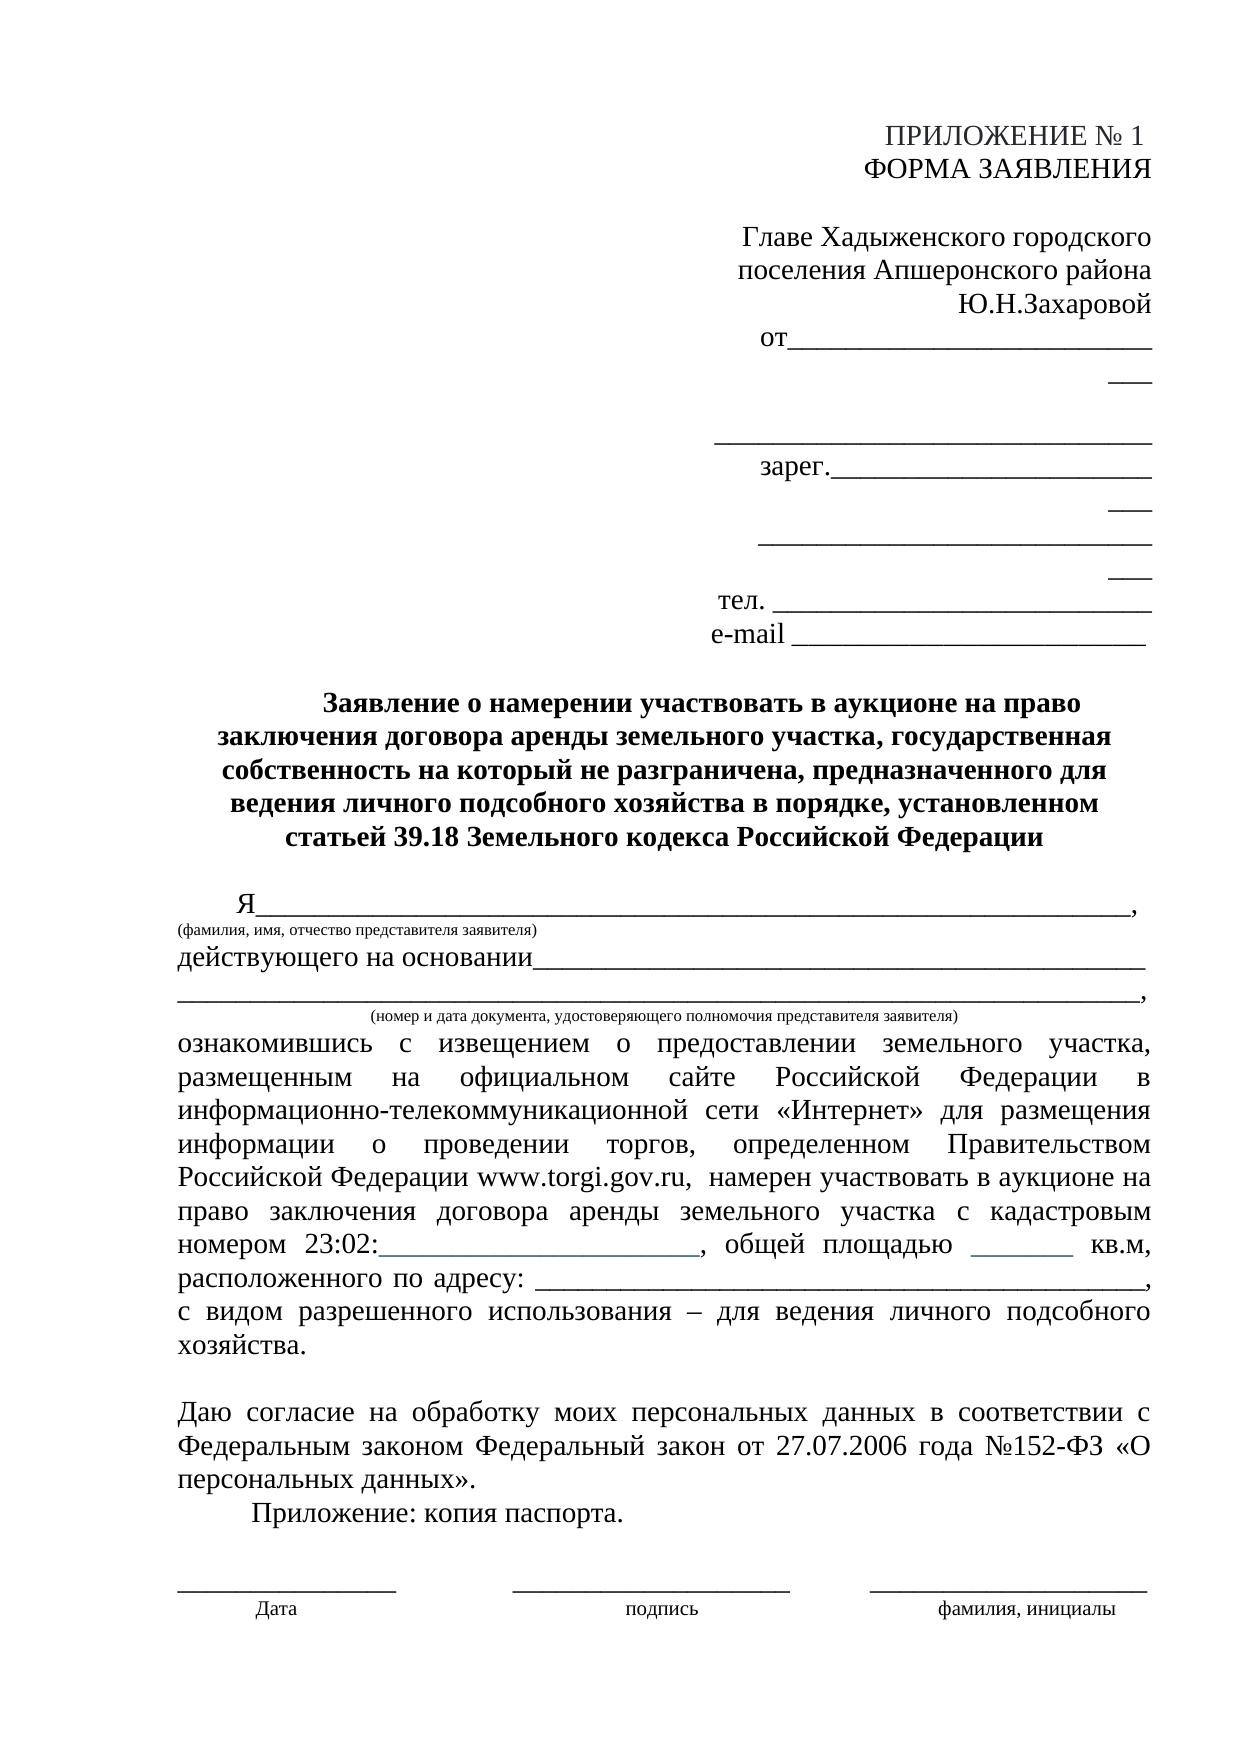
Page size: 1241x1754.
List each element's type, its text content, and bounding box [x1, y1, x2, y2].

text Главе Хадыженского городского [177, 219, 1152, 252]
text ФОРМА ЗАЯВЛЕНИЯ [177, 152, 1152, 185]
text ______________________________ [177, 515, 1152, 582]
text действующего на основании____________________________________________________________________________________________________________, [177, 939, 1152, 1006]
text Даю согласие на обработку моих персональных данных в соответствии с Федеральным законом Федеральный закон от 27.07.2006 года №152-ФЗ «О персональных данных». [177, 1394, 1152, 1495]
text Ю.Н.Захаровой [177, 286, 1152, 319]
text Приложение: копия паспорта. [177, 1495, 1152, 1528]
text ознакомившись с извещением о предоставлении земельного участка, размещенным на официальном сайте Российской Федерации в информационно-телекоммуникационной сети «Интернет» для размещения информации о проведении торгов, определенном Правительством Российской Федерации www.torgi.gov.ru, намерен участвовать в аукционе на право заключения договора аренды земельного участка с кадастровым номером 23:02:______________________, общей площадью _______ кв.м, расположенного по адресу: ___________________________________________, с видом разрешенного использования – для ведения личного подсобного хозяйства. [177, 1025, 1152, 1361]
text ПРИЛОЖЕНИЕ № 1 [768, 118, 1152, 152]
text _______________ ___________________ ___________________ [177, 1562, 1152, 1595]
text (номер и дата документа, удостоверяющего полномочия представителя заявителя) [177, 1006, 1152, 1025]
text Заявление о намерении участвовать в аукционе на право заключения договора аренды земельного участка, государственная собственность на который не разграничена, предназначенного для ведения личного подсобного хозяйства в порядке, установленном статьей 39.18 Земельного кодекса Российской Федерации [177, 685, 1152, 853]
text ______________________________ [177, 386, 1152, 448]
text тел. __________________________ [177, 582, 1152, 616]
text зарег._________________________ [177, 448, 1152, 515]
text от____________________________ [177, 319, 1152, 386]
text Я____________________________________________________________, (фамилия, имя, отчество представителя заявителя) [177, 886, 1152, 939]
text e-mail _____________________ [177, 616, 1152, 651]
text Дата подпись фамилия, инициалы [177, 1595, 1152, 1619]
text поселения Апшеронского района [177, 252, 1152, 286]
